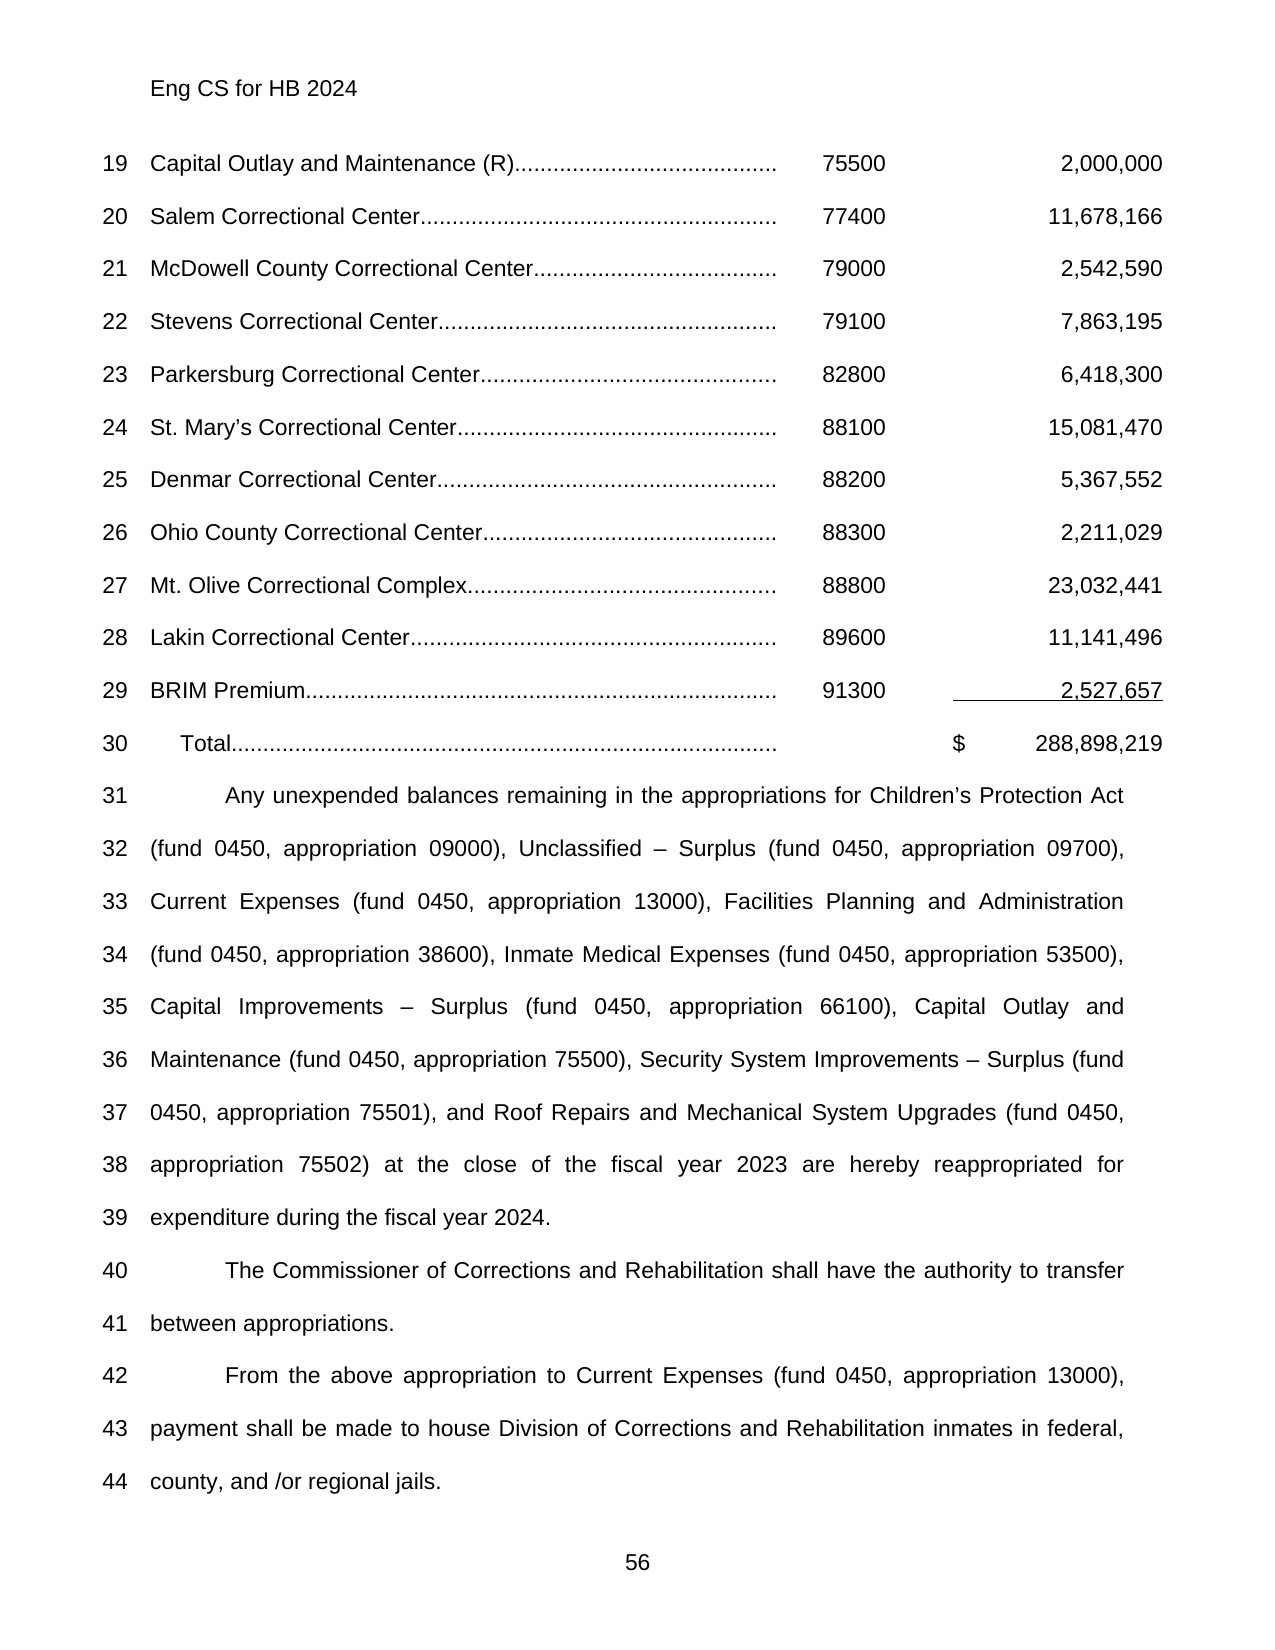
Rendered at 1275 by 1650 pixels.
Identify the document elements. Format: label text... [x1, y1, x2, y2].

text Denmar Correctional Center 88200 5,367,552 [150, 466, 1125, 493]
text Any unexpended balances remaining in the appropriations for Children’s Protection Act (fund 0450, appropriation 09000), Unclassified – Surplus (fund 0450, appropriation 09700), Current Expenses (fund 0450, appropriation 13000), Facilities Planning and Administration (fund 0450, appropriation 38600), Inmate Medical Expenses (fund 0450, appropriation 53500), Capital Improvements – Surplus (fund 0450, appropriation 66100), Capital Outlay and Maintenance (fund 0450, appropriation 75500), Security System Improvements – Surplus (fund 0450, appropriation 75501), and Roof Repairs and Mechanical System Upgrades (fund 0450, appropriation 75502) at the close of the fiscal year 2023 are hereby reappropriated for expenditure during the fiscal year 2024. [150, 782, 1125, 1231]
text Capital Outlay and Maintenance (R) 75500 2,000,000 [150, 150, 1125, 176]
text St. Mary’s Correctional Center 88100 15,081,470 [150, 413, 1125, 440]
text Ohio County Correctional Center 88300 2,211,029 [150, 519, 1125, 545]
text Salem Correctional Center 77400 11,678,166 [150, 203, 1125, 229]
text Total $ 288,898,219 [150, 730, 1125, 756]
text BRIM Premium 91300 2,527,657 [150, 677, 1125, 703]
text McDowell County Correctional Center 79000 2,542,590 [150, 255, 1125, 282]
text Parkersburg Correctional Center 82800 6,418,300 [150, 361, 1125, 387]
text The Commissioner of Corrections and Rehabilitation shall have the authority to transfer between appropriations. [150, 1257, 1125, 1336]
text Mt. Olive Correctional Complex 88800 23,032,441 [150, 572, 1125, 598]
text Lakin Correctional Center 89600 11,141,496 [150, 624, 1125, 651]
text From the above appropriation to Current Expenses (fund 0450, appropriation 13000), payment shall be made to house Division of Corrections and Rehabilitation inmates in federal, county, and /or regional jails. [150, 1362, 1125, 1494]
text Stevens Correctional Center 79100 7,863,195 [150, 308, 1125, 334]
